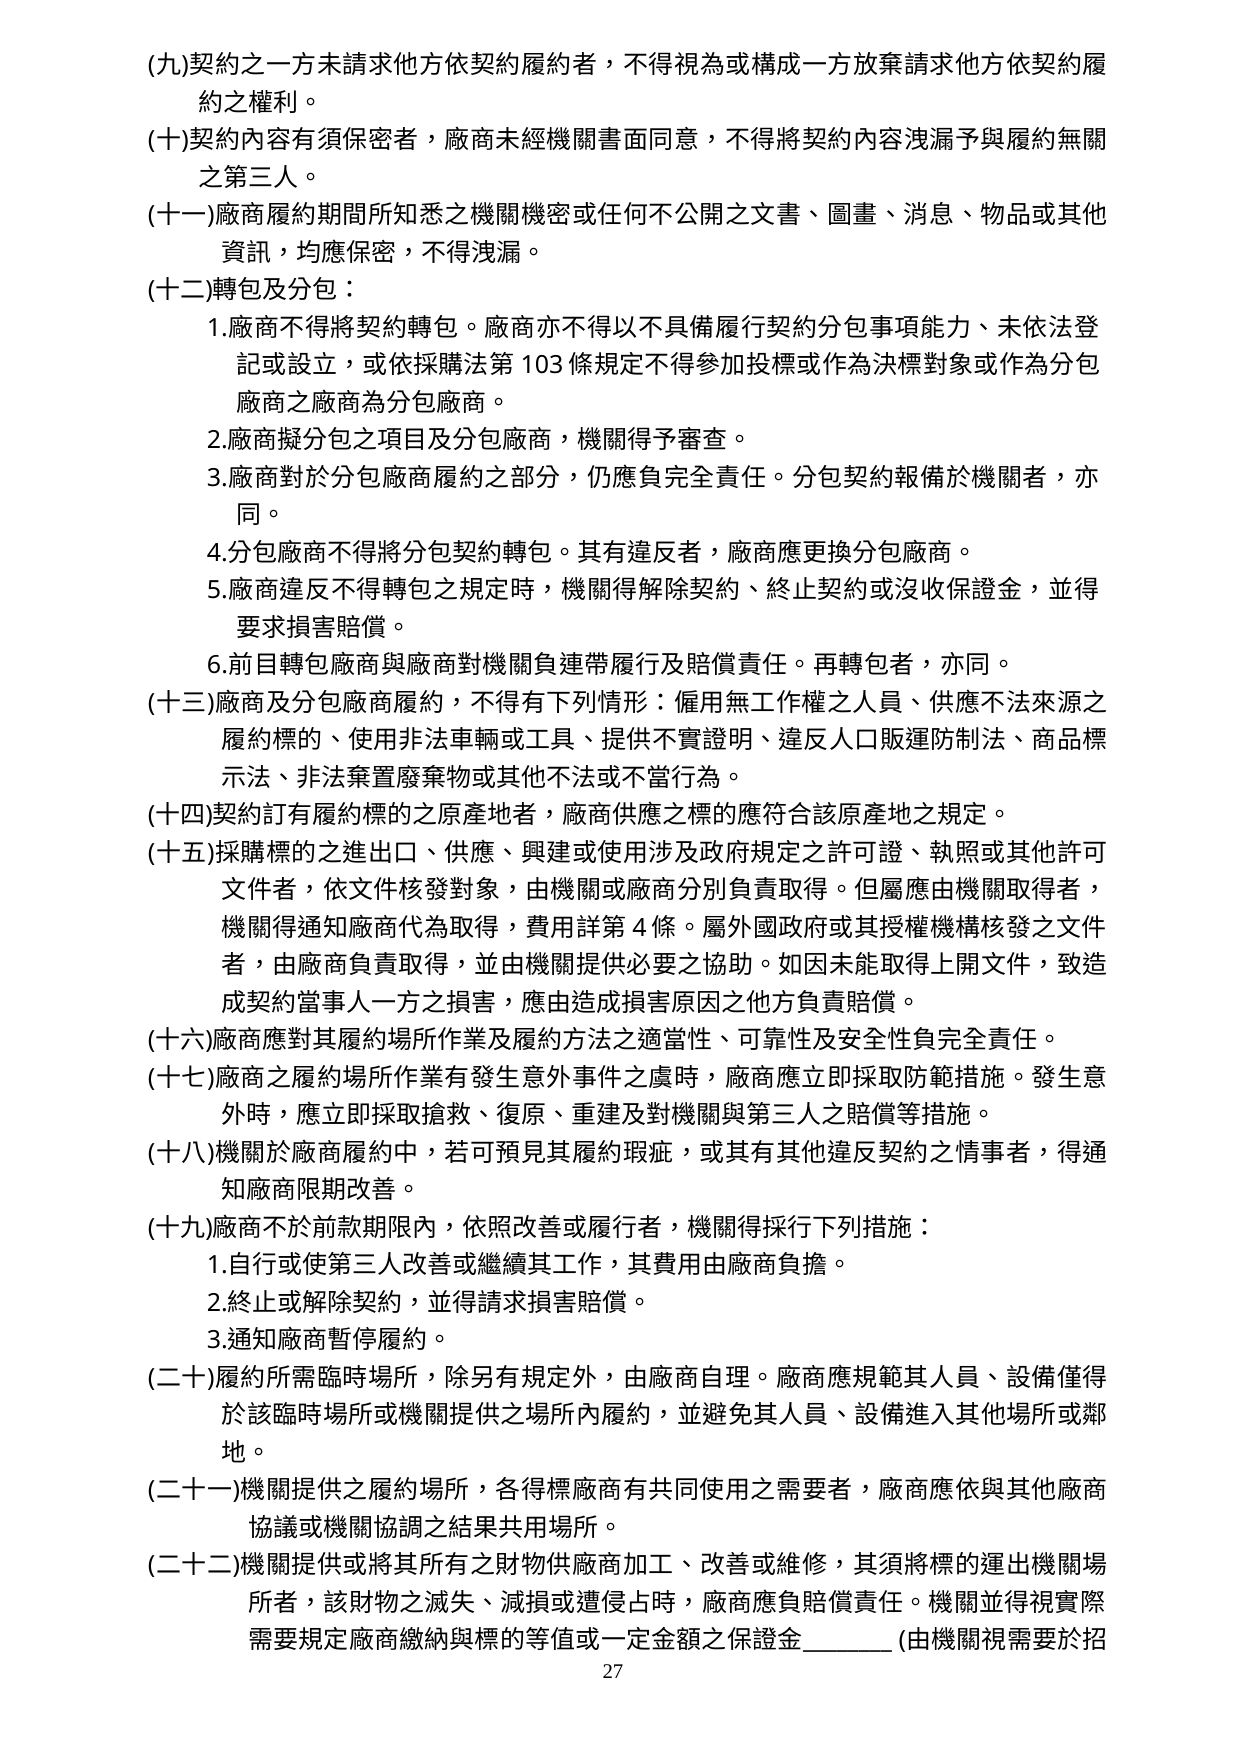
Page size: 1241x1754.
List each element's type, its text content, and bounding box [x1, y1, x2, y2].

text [148, 1544, 1107, 1656]
text (九)契約之一方未請求他方依契約履約者，不得視為或構成一方放棄請求他方依契約履約之權利。 [148, 44, 1107, 119]
text (十五)採購標的之進出口、供應、興建或使用涉及政府規定之許可證、執照或其他許可文件者，依文件核發對象，由機關或廠商分別負責取得。但屬應由機關取得者，機關得通知廠商代為取得，費用詳第4條。屬外國政府或其授權機構核發之文件者，由廠商負責取得，並由機關提供必要之協助。如因未能取得上開文件，致造成契約當事人一方之損害，應由造成損害原因之他方負責賠償。 [148, 831, 1107, 1019]
text (二十一)機關提供之履約場所，各得標廠商有共同使用之需要者，廠商應依與其他廠商協議或機關協調之結果共用場所。 [148, 1469, 1107, 1544]
text 6.前目轉包廠商與廠商對機關負連帶履行及賠償責任。再轉包者，亦同。 [207, 644, 1101, 681]
text (十四)契約訂有履約標的之原產地者，廠商供應之標的應符合該原產地之規定。 [148, 794, 1107, 831]
text (十)契約內容有須保密者，廠商未經機關書面同意，不得將契約內容洩漏予與履約無關之第三人。 [148, 119, 1107, 194]
text 5.廠商違反不得轉包之規定時，機關得解除契約、終止契約或沒收保證金，並得要求損害賠償。 [207, 569, 1101, 644]
text 1.自行或使第三人改善或繼續其工作，其費用由廠商負擔。 [207, 1244, 1101, 1281]
text 4.分包廠商不得將分包契約轉包。其有違反者，廠商應更換分包廠商。 [207, 531, 1101, 569]
text (十八)機關於廠商履約中，若可預見其履約瑕疵，或其有其他違反契約之情事者，得通知廠商限期改善。 [148, 1131, 1107, 1206]
text 3.通知廠商暫停履約。 [207, 1319, 1101, 1356]
text (十九)廠商不於前款期限內，依照改善或履行者，機關得採行下列措施： [148, 1206, 1107, 1244]
text (十六)廠商應對其履約場所作業及履約方法之適當性、可靠性及安全性負完全責任。 [148, 1019, 1107, 1056]
text (十七)廠商之履約場所作業有發生意外事件之虞時，廠商應立即採取防範措施。發生意外時，應立即採取搶救、復原、重建及對機關與第三人之賠償等措施。 [148, 1056, 1107, 1131]
text (十二)轉包及分包： [148, 269, 1107, 306]
text (十三)廠商及分包廠商履約，不得有下列情形：僱用無工作權之人員、供應不法來源之履約標的、使用非法車輛或工具、提供不實證明、違反人口販運防制法、商品標示法、非法棄置廢棄物或其他不法或不當行為。 [148, 681, 1107, 794]
text 2.廠商擬分包之項目及分包廠商，機關得予審查。 [207, 419, 1101, 456]
text (二十)履約所需臨時場所，除另有規定外，由廠商自理。廠商應規範其人員、設備僅得於該臨時場所或機關提供之場所內履約，並避免其人員、設備進入其他場所或鄰地。 [148, 1356, 1107, 1469]
text 2.終止或解除契約，並得請求損害賠償。 [207, 1281, 1101, 1319]
text 1.廠商不得將契約轉包。廠商亦不得以不具備履行契約分包事項能力、未依法登記或設立，或依採購法第103條規定不得參加投標或作為決標對象或作為分包廠商之廠商為分包廠商。 [207, 306, 1101, 419]
text 3.廠商對於分包廠商履約之部分，仍應負完全責任。分包契約報備於機關者，亦同。 [207, 456, 1101, 531]
text (十一)廠商履約期間所知悉之機關機密或任何不公開之文書、圖畫、消息、物品或其他資訊，均應保密，不得洩漏。 [148, 194, 1107, 269]
